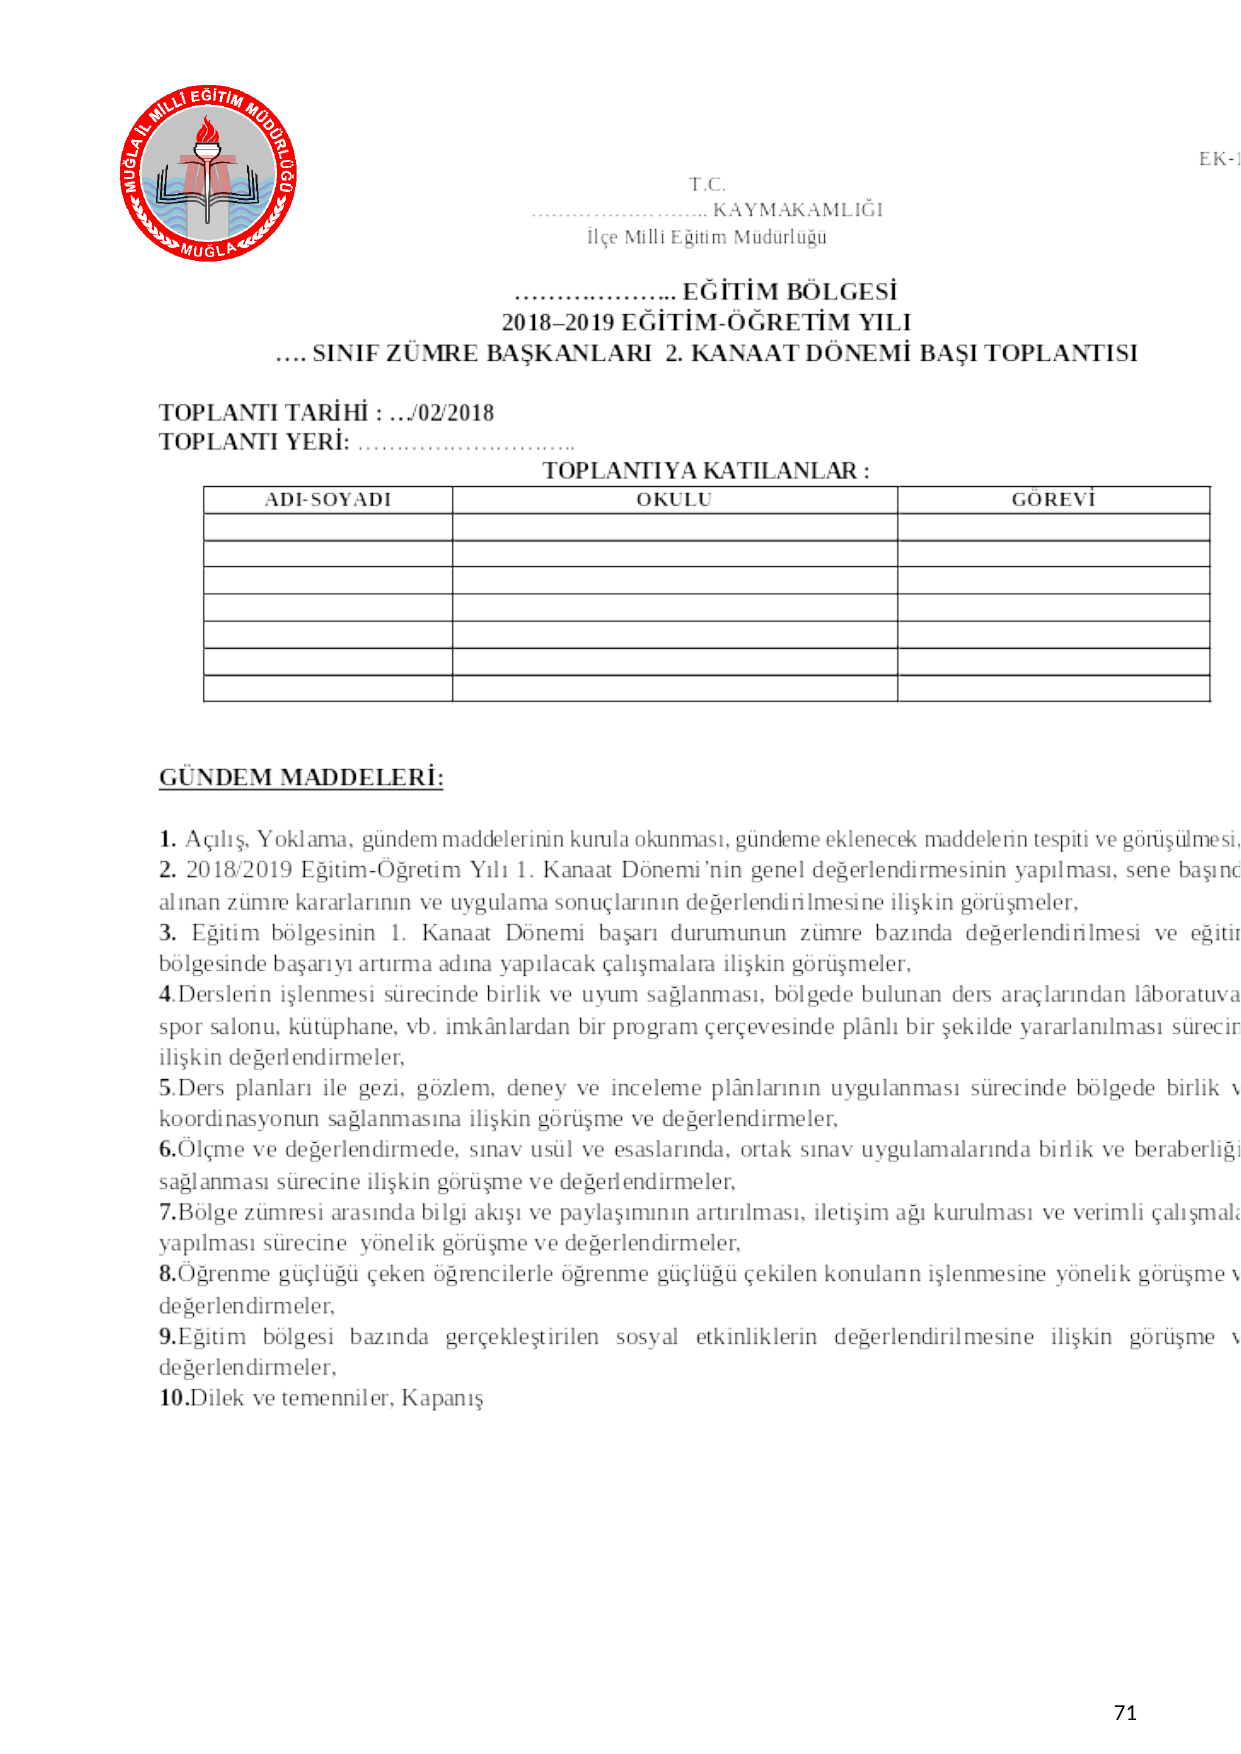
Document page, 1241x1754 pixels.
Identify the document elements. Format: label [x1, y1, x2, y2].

picture [114, 79, 300, 266]
